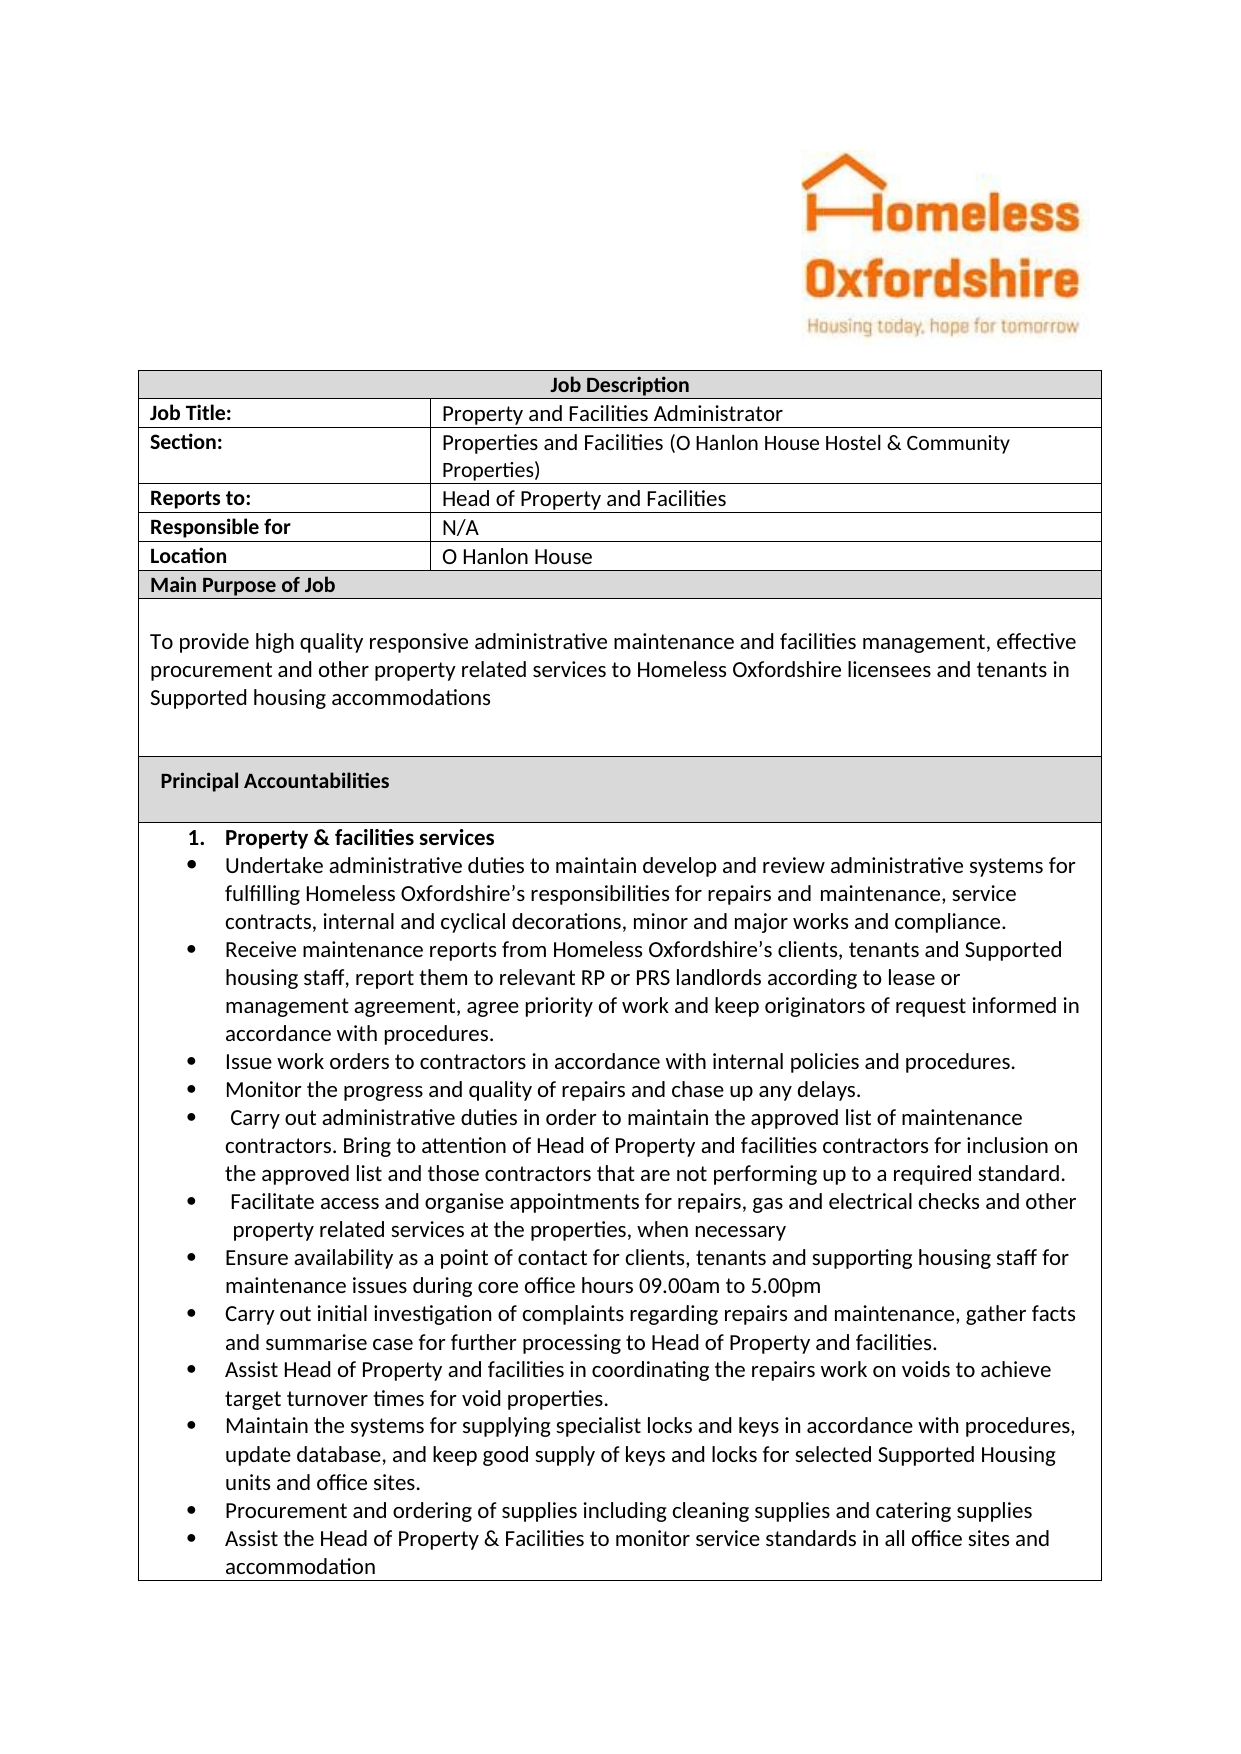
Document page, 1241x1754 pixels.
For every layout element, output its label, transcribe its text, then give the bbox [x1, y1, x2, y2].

table_cell O Hanlon House [431, 542, 1101, 570]
table_cell Properties and Facilities (O Hanlon House Hostel & Community Properties) [431, 428, 1101, 483]
table_cell Main Purpose of Job [139, 571, 1101, 598]
table_cell Responsible for [139, 513, 430, 541]
table_cell Reports to: [139, 484, 430, 512]
table_cell Principal Accountabilities [139, 757, 1101, 822]
table_cell Head of Property and Facilities [431, 484, 1101, 512]
table_cell To provide high quality responsive administrative maintenance and facilities management, effective procurement and other property related services to Homeless Oxfordshire licensees and tenants in Supported housing accommodations [139, 599, 1101, 756]
table_cell N/A [431, 513, 1101, 541]
table_cell Property and Facilities Administrator [431, 399, 1101, 427]
picture [801, 150, 1091, 346]
table_cell Section: [139, 428, 430, 483]
table_header Job Description [139, 371, 1101, 398]
table_cell Location [139, 542, 430, 570]
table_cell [139, 823, 1101, 1580]
table_cell Job Title: [139, 399, 430, 427]
